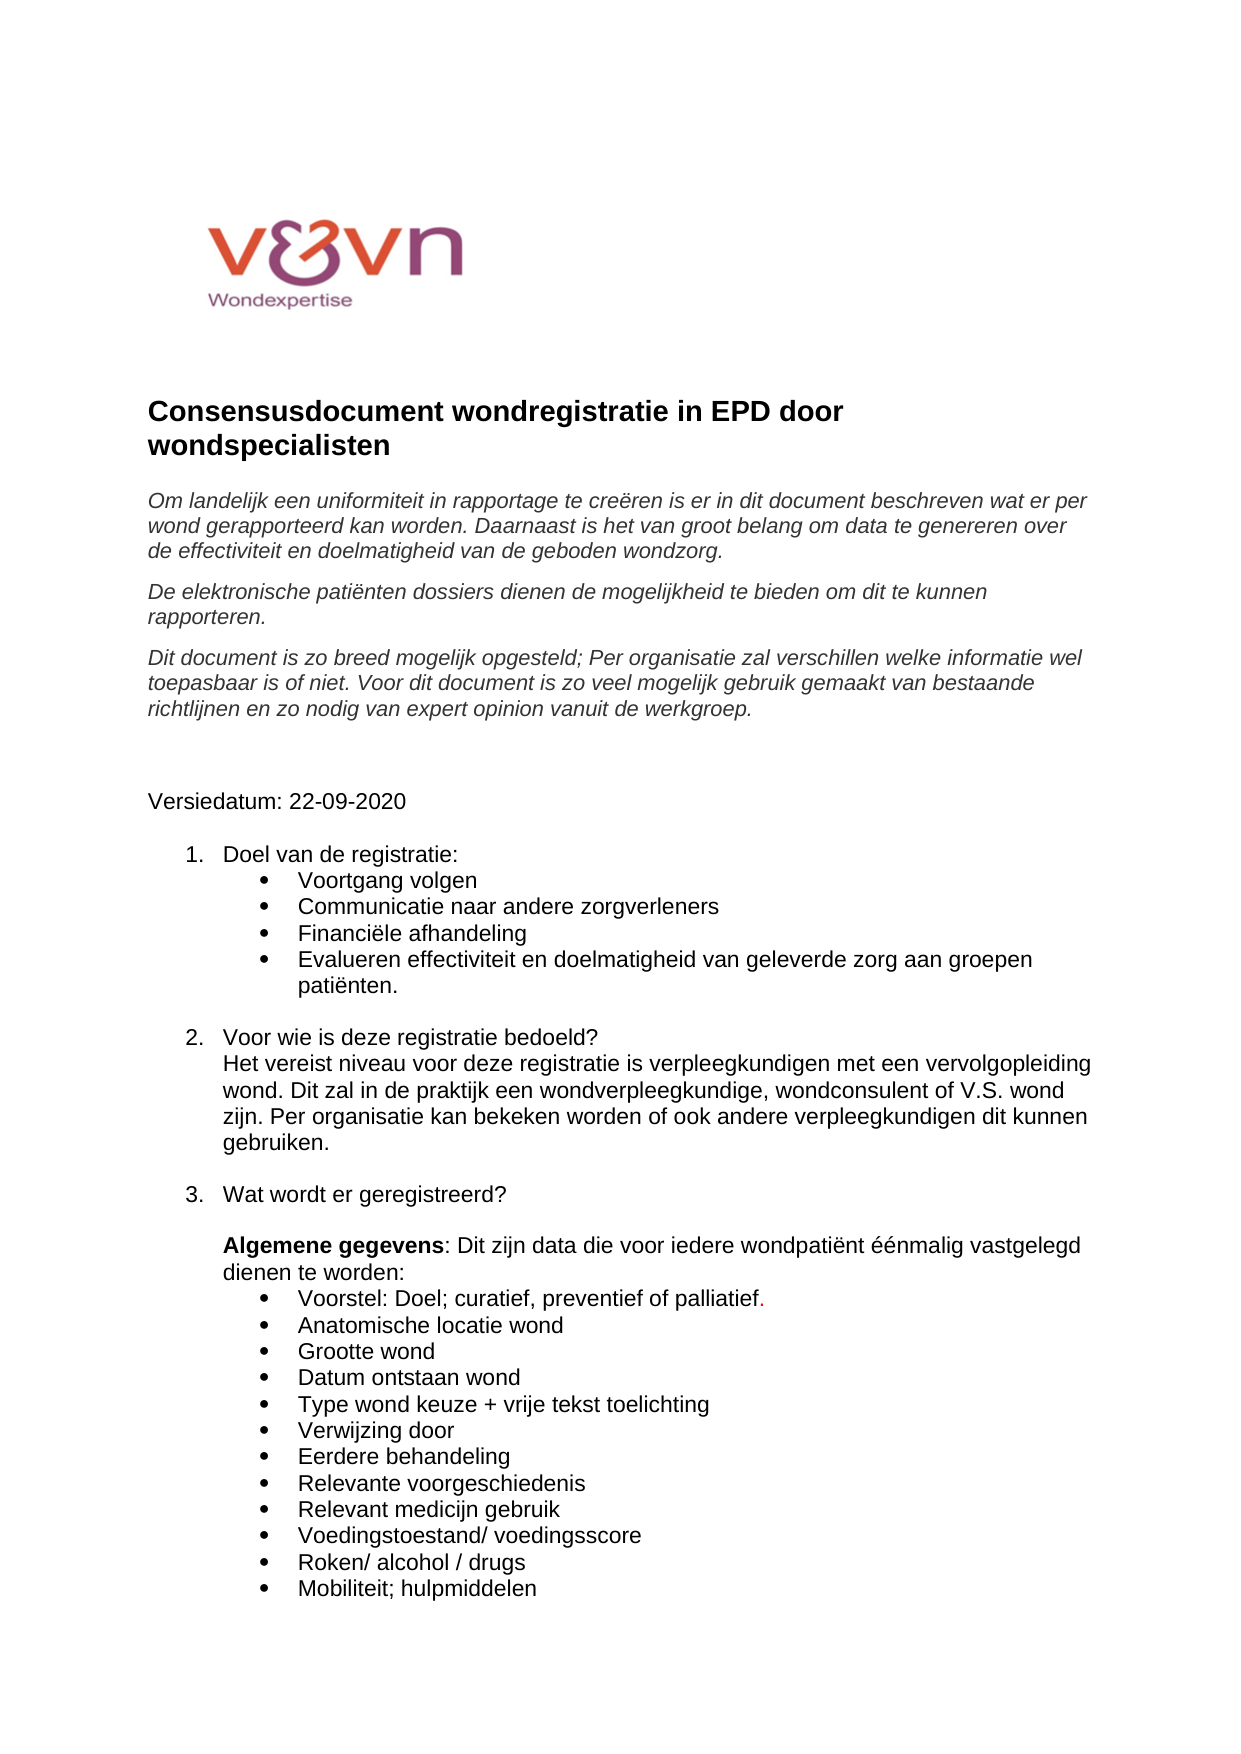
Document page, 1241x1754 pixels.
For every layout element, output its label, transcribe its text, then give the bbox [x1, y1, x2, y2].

list Roken/ alcohol / drugs [260, 1549, 1093, 1575]
list Relevante voorgeschiedenis [260, 1470, 1093, 1496]
list Grootte wond [260, 1338, 1093, 1364]
list Voedingstoestand/ voedingsscore [260, 1522, 1093, 1549]
list Voortgang volgen [260, 867, 1093, 893]
list Voor wie is deze registratie bedoeld? Het vereist niveau voor deze registratie is verpleegkundigen met een vervolgopleiding wond. Dit zal in de praktijk een wondverpleegkundige, wondconsulent of V.S. wond zijn. Per organisatie kan bekeken worden of ook andere verpleegkundigen dit kunnen gebruiken. [185, 1024, 1093, 1181]
list Eerdere behandeling [260, 1443, 1093, 1470]
list Wat wordt er geregistreerd? [185, 1181, 1093, 1232]
text Consensusdocument wondregistratie in EPD door wondspecialisten [148, 394, 1093, 461]
list Datum ontstaan wond [260, 1364, 1093, 1391]
list Financiële afhandeling [260, 920, 1093, 946]
list Evalueren effectiviteit en doelmatigheid van geleverde zorg aan groepen patiënten. [260, 946, 1093, 1024]
list Mobiliteit; hulpmiddelen [260, 1575, 1093, 1601]
list Anatomische locatie wond [260, 1312, 1093, 1338]
list Verwijzing door [260, 1417, 1093, 1443]
list Relevant medicijn gebruik [260, 1496, 1093, 1522]
text Versiedatum: 22-09-2020 [148, 788, 1093, 814]
text Om landelijk een uniformiteit in rapportage te creëren is er in dit document beschreven wat er per wond gerapporteerd kan worden. Daarnaast is het van groot belang om data te genereren over de effectiviteit en doelmatigheid van de geboden wondzorg. [148, 488, 1093, 563]
list Type wond keuze + vrije tekst toelichting [260, 1391, 1093, 1417]
list Communicatie naar andere zorgverleners [260, 893, 1093, 920]
list Voorstel: Doel; curatief, preventief of palliatief. [260, 1285, 1093, 1312]
text De elektronische patiënten dossiers dienen de mogelijkheid te bieden om dit te kunnen rapporteren. [148, 579, 1093, 629]
text Dit document is zo breed mogelijk opgesteld; Per organisatie zal verschillen welke informatie wel toepasbaar is of niet. Voor dit document is zo veel mogelijk gebruik gemaakt van bestaande richtlijnen en zo nodig van expert opinion vanuit de werkgroep. [148, 645, 1093, 721]
list Doel van de registratie: [185, 841, 1093, 867]
list Algemene gegevens: Dit zijn data die voor iedere wondpatiënt éénmalig vastgelegd dienen te worden: [223, 1232, 1093, 1285]
picture [147, 173, 523, 368]
